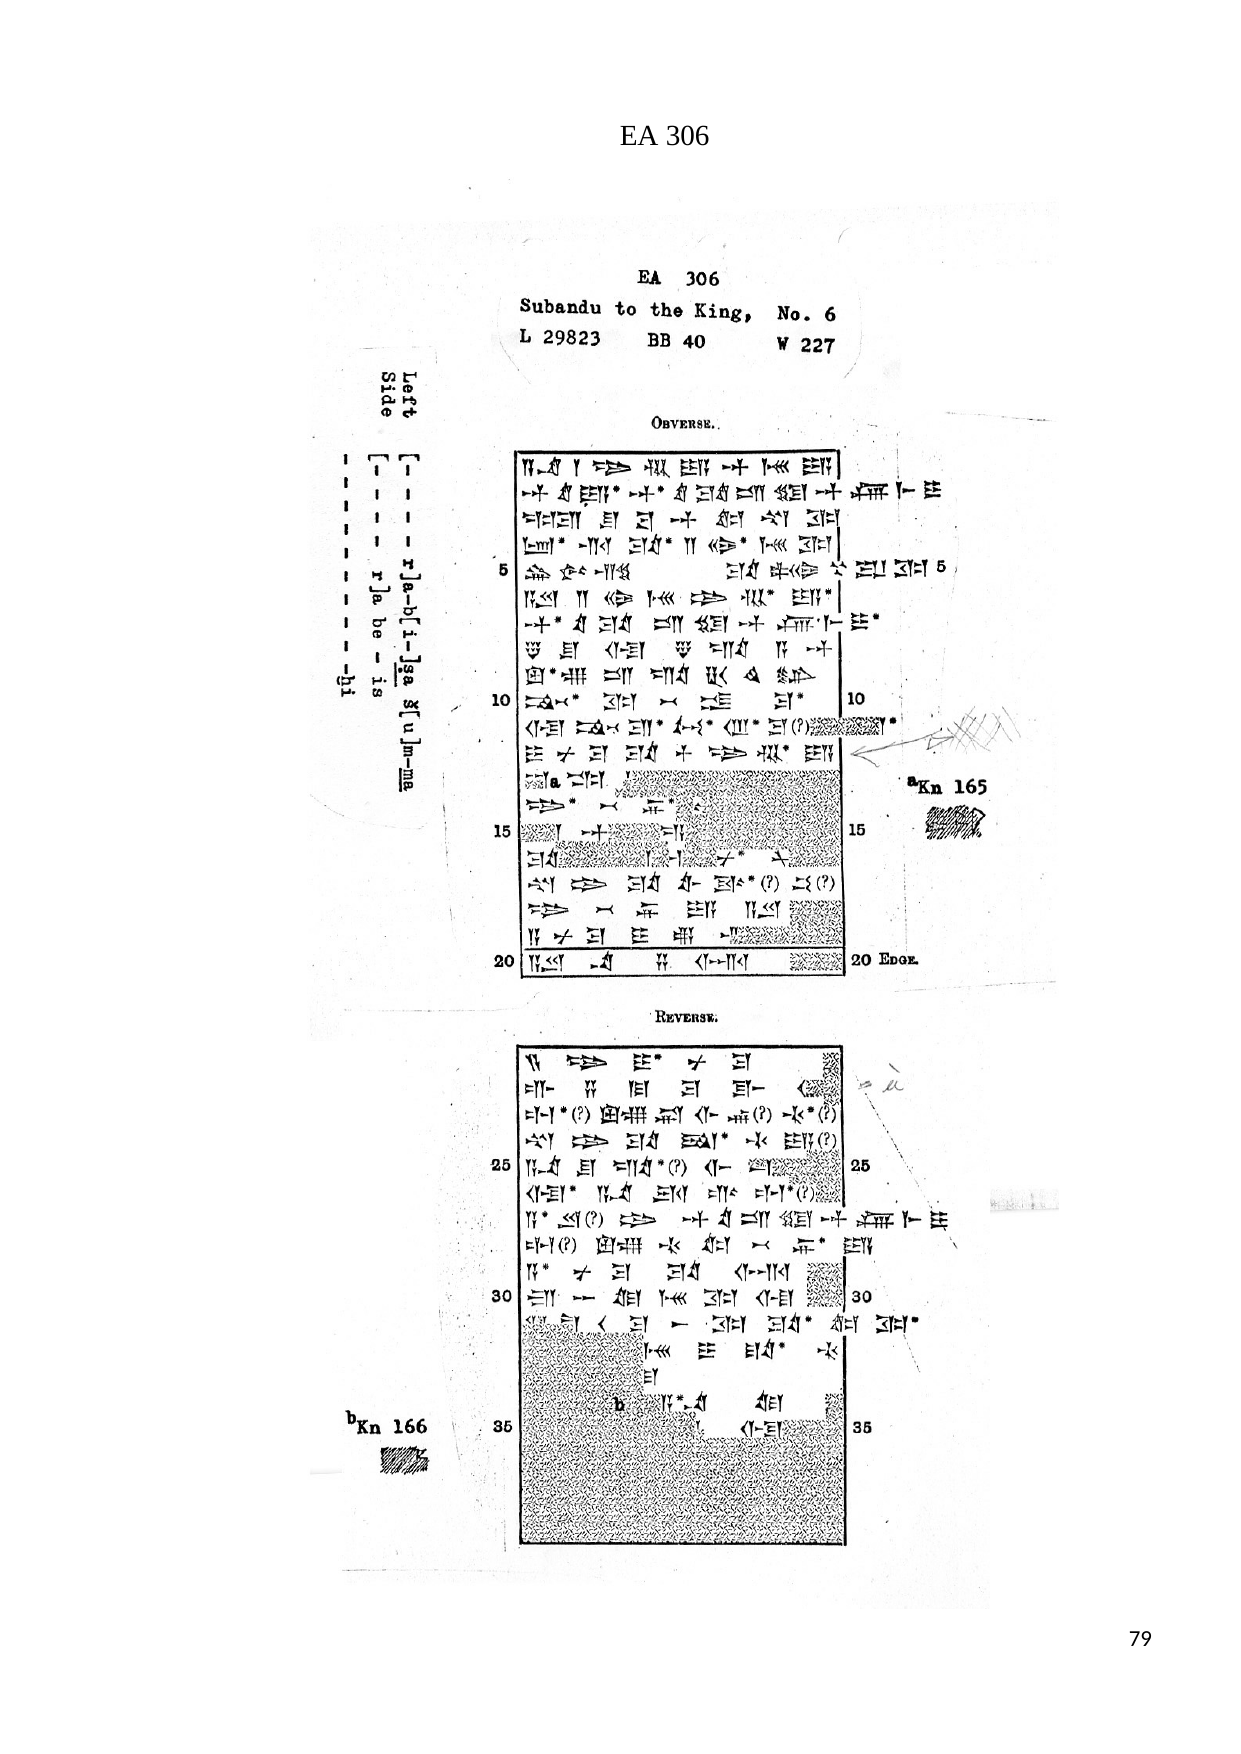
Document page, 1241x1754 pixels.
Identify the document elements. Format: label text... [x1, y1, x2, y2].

picture [269, 177, 1059, 1609]
text EA 306 [177, 118, 1152, 152]
